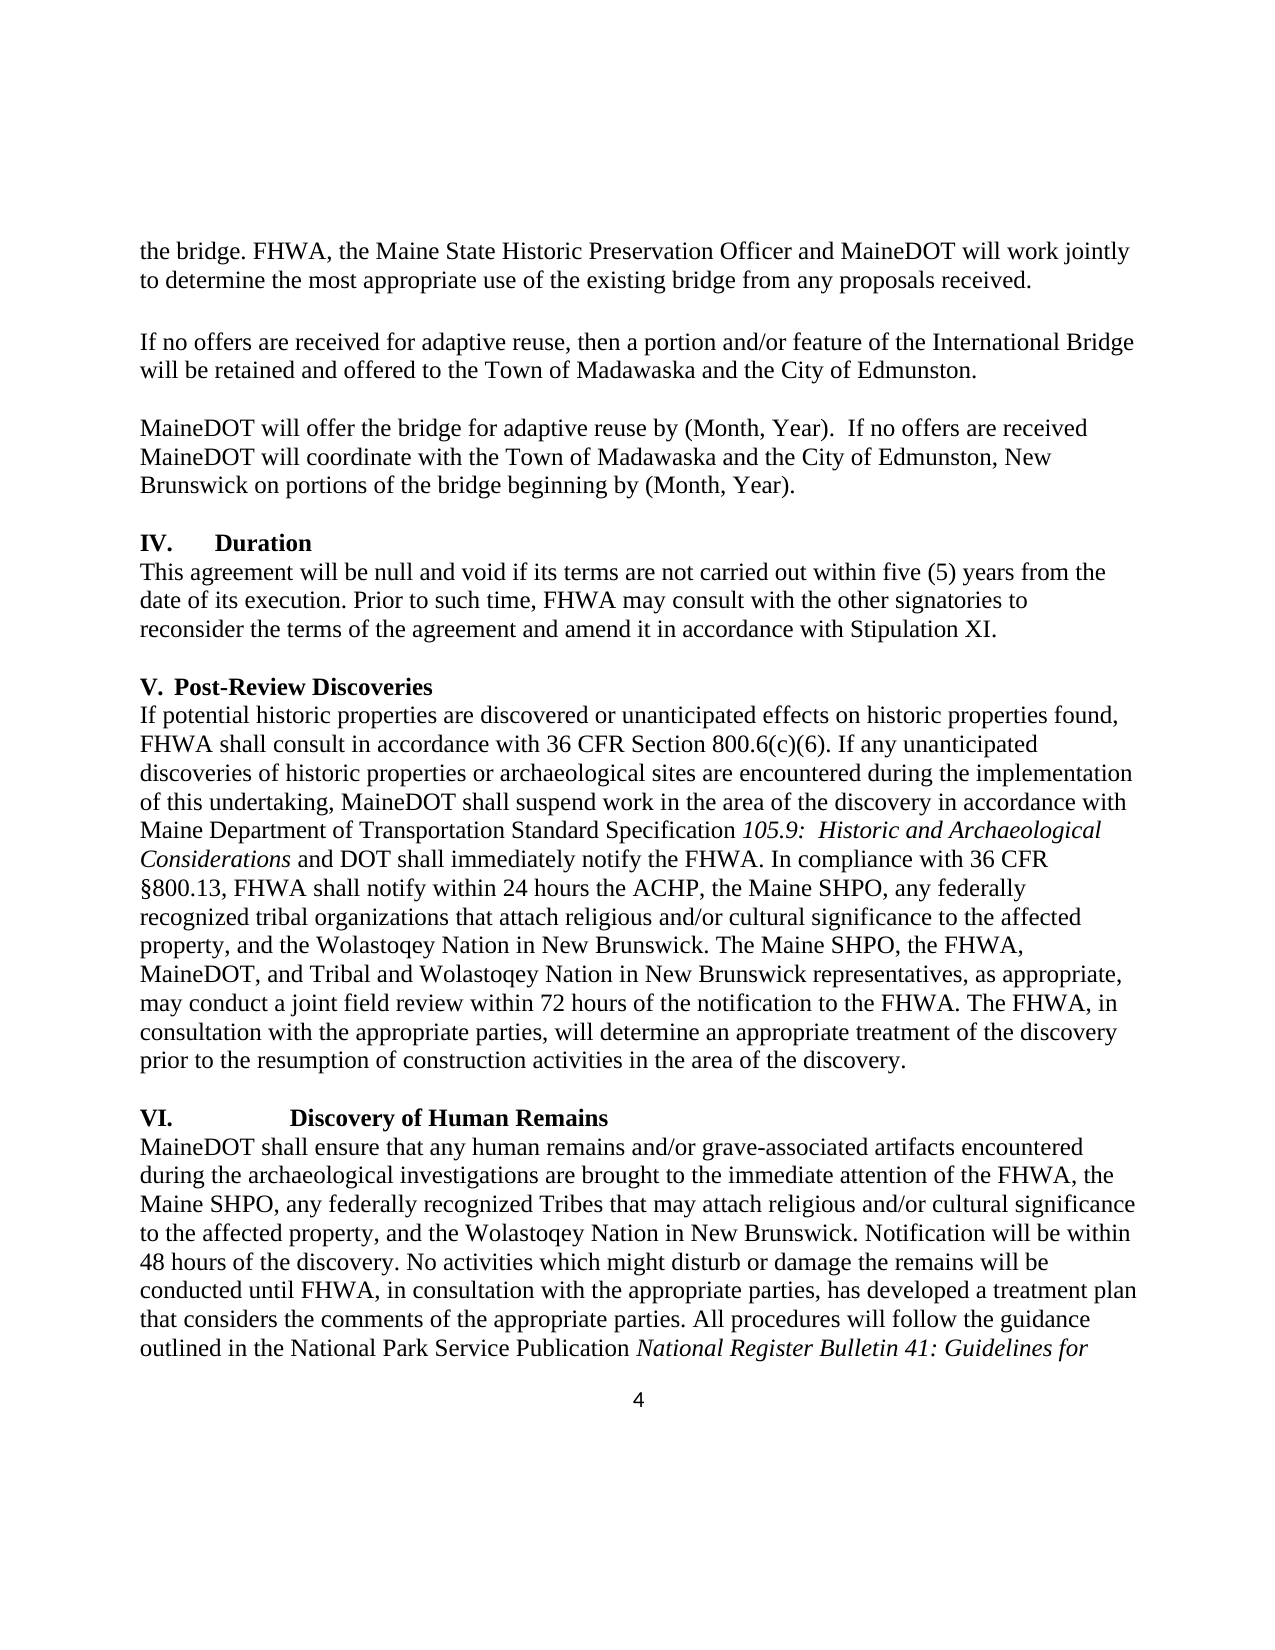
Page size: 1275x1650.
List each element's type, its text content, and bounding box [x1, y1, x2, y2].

list Duration [139, 528, 1137, 557]
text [139, 236, 1137, 293]
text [139, 1132, 1137, 1362]
list Discovery of Human Remains [139, 1103, 1137, 1132]
text This agreement will be null and void if its terms are not carried out within five (5) years from the date of its execution. Prior to such time, FHWA may consult with the other signatories to reconsider the terms of the agreement and amend it in accordance with Stipulation XI. [139, 557, 1137, 643]
list Post-Review Discoveries [139, 672, 1137, 700]
text MaineDOT will offer the bridge for adaptive reuse by (Month, Year). If no offers are received MaineDOT will coordinate with the Town of Madawaska and the City of Edmunston, New Brunswick on portions of the bridge beginning by (Month, Year). [139, 413, 1137, 499]
text If potential historic properties are discovered or unanticipated effects on historic properties found, FHWA shall consult in accordance with 36 CFR Section 800.6(c)(6). If any unanticipated discoveries of historic properties or archaeological sites are encountered during the implementation of this undertaking, MaineDOT shall suspend work in the area of the discovery in accordance with Maine Department of Transportation Standard Specification 105.9: Historic and Archaeological Considerations and DOT shall immediately notify the FHWA. In compliance with 36 CFR §800.13, FHWA shall notify within 24 hours the ACHP, the Maine SHPO, any federally recognized tribal organizations that attach religious and/or cultural significance to the affected property, and the Wolastoqey Nation in New Brunswick. The Maine SHPO, the FHWA, MaineDOT, and Tribal and Wolastoqey Nation in New Brunswick representatives, as appropriate, may conduct a joint field review within 72 hours of the notification to the FHWA. The FHWA, in consultation with the appropriate parties, will determine an appropriate treatment of the discovery prior to the resumption of construction activities in the area of the discovery. [139, 700, 1137, 1074]
text If no offers are received for adaptive reuse, then a portion and/or feature of the International Bridge will be retained and offered to the Town of Madawaska and the City of Edmunston. [139, 327, 1137, 384]
